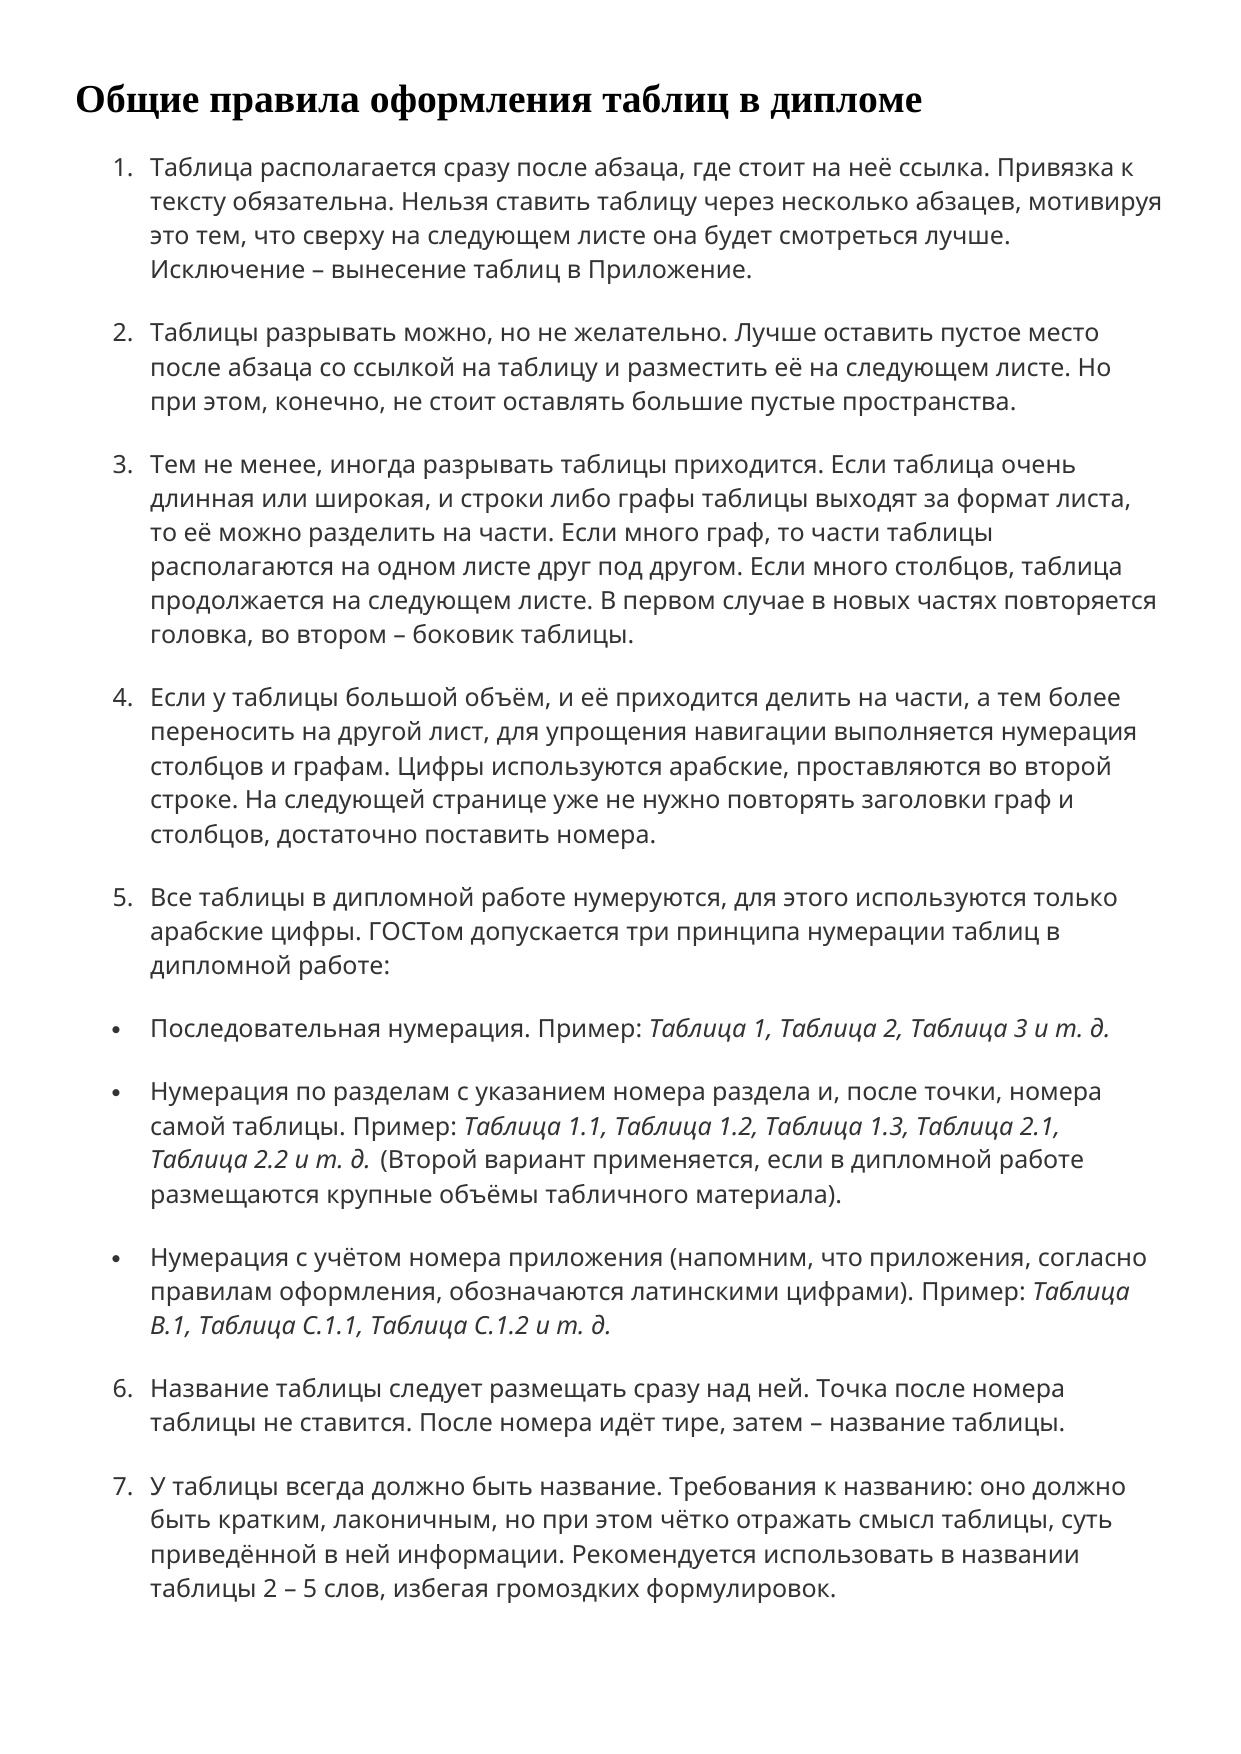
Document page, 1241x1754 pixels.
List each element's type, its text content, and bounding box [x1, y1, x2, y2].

list Нумерация с учётом номера приложения (напомним, что приложения, согласно правилам оформления, обозначаются латинскими цифрами). Пример: Таблица B.1, Таблица С.1.1, Таблица С.1.2 и т. д. [112, 1239, 1165, 1342]
list Если у таблицы большой объём, и её приходится делить на части, а тем более переносить на другой лист, для упрощения навигации выполняется нумерация столбцов и графам. Цифры используются арабские, проставляются во второй строке. На следующей странице уже не нужно повторять заголовки граф и столбцов, достаточно поставить номера. [112, 680, 1165, 850]
list Таблицы разрывать можно, но не желательно. Лучше оставить пустое место после абзаца со ссылкой на таблицу и разместить её на следующем листе. Но при этом, конечно, не стоит оставлять большие пустые пространства. [112, 315, 1165, 417]
list Название таблицы следует размещать сразу над ней. Точка после номера таблицы не ставится. После номера идёт тире, затем – название таблицы. [112, 1371, 1165, 1439]
text Общие правила оформления таблиц в дипломе [75, 75, 1165, 121]
list Нумерация по разделам с указанием номера раздела и, после точки, номера самой таблицы. Пример: Таблица 1.1, Таблица 1.2, Таблица 1.3, Таблица 2.1, Таблица 2.2 и т. д. (Второй вариант применяется, если в дипломной работе размещаются крупные объёмы табличного материала). [112, 1074, 1165, 1210]
list У таблицы всегда должно быть название. Требования к названию: оно должно быть кратким, лаконичным, но при этом чётко отражать смысл таблицы, суть приведённой в ней информации. Рекомендуется использовать в названии таблицы 2 – 5 слов, избегая громоздких формулировок. [112, 1468, 1165, 1604]
list Тем не менее, иногда разрывать таблицы приходится. Если таблица очень длинная или широкая, и строки либо графы таблицы выходят за формат листа, то её можно разделить на части. Если много граф, то части таблицы располагаются на одном листе друг под другом. Если много столбцов, таблица продолжается на следующем листе. В первом случае в новых частях повторяется головка, во втором – боковик таблицы. [112, 446, 1165, 651]
list Все таблицы в дипломной работе нумеруются, для этого используются только арабские цифры. ГОСТом допускается три принципа нумерации таблиц в дипломной работе: [112, 879, 1165, 982]
list Таблица располагается сразу после абзаца, где стоит на неё ссылка. Привязка к тексту обязательна. Нельзя ставить таблицу через несколько абзацев, мотивируя это тем, что сверху на следующем листе она будет смотреться лучше. Исключение – вынесение таблиц в Приложение. [112, 150, 1165, 286]
list Последовательная нумерация. Пример: Таблица 1, Таблица 2, Таблица 3 и т. д. [112, 1011, 1165, 1045]
